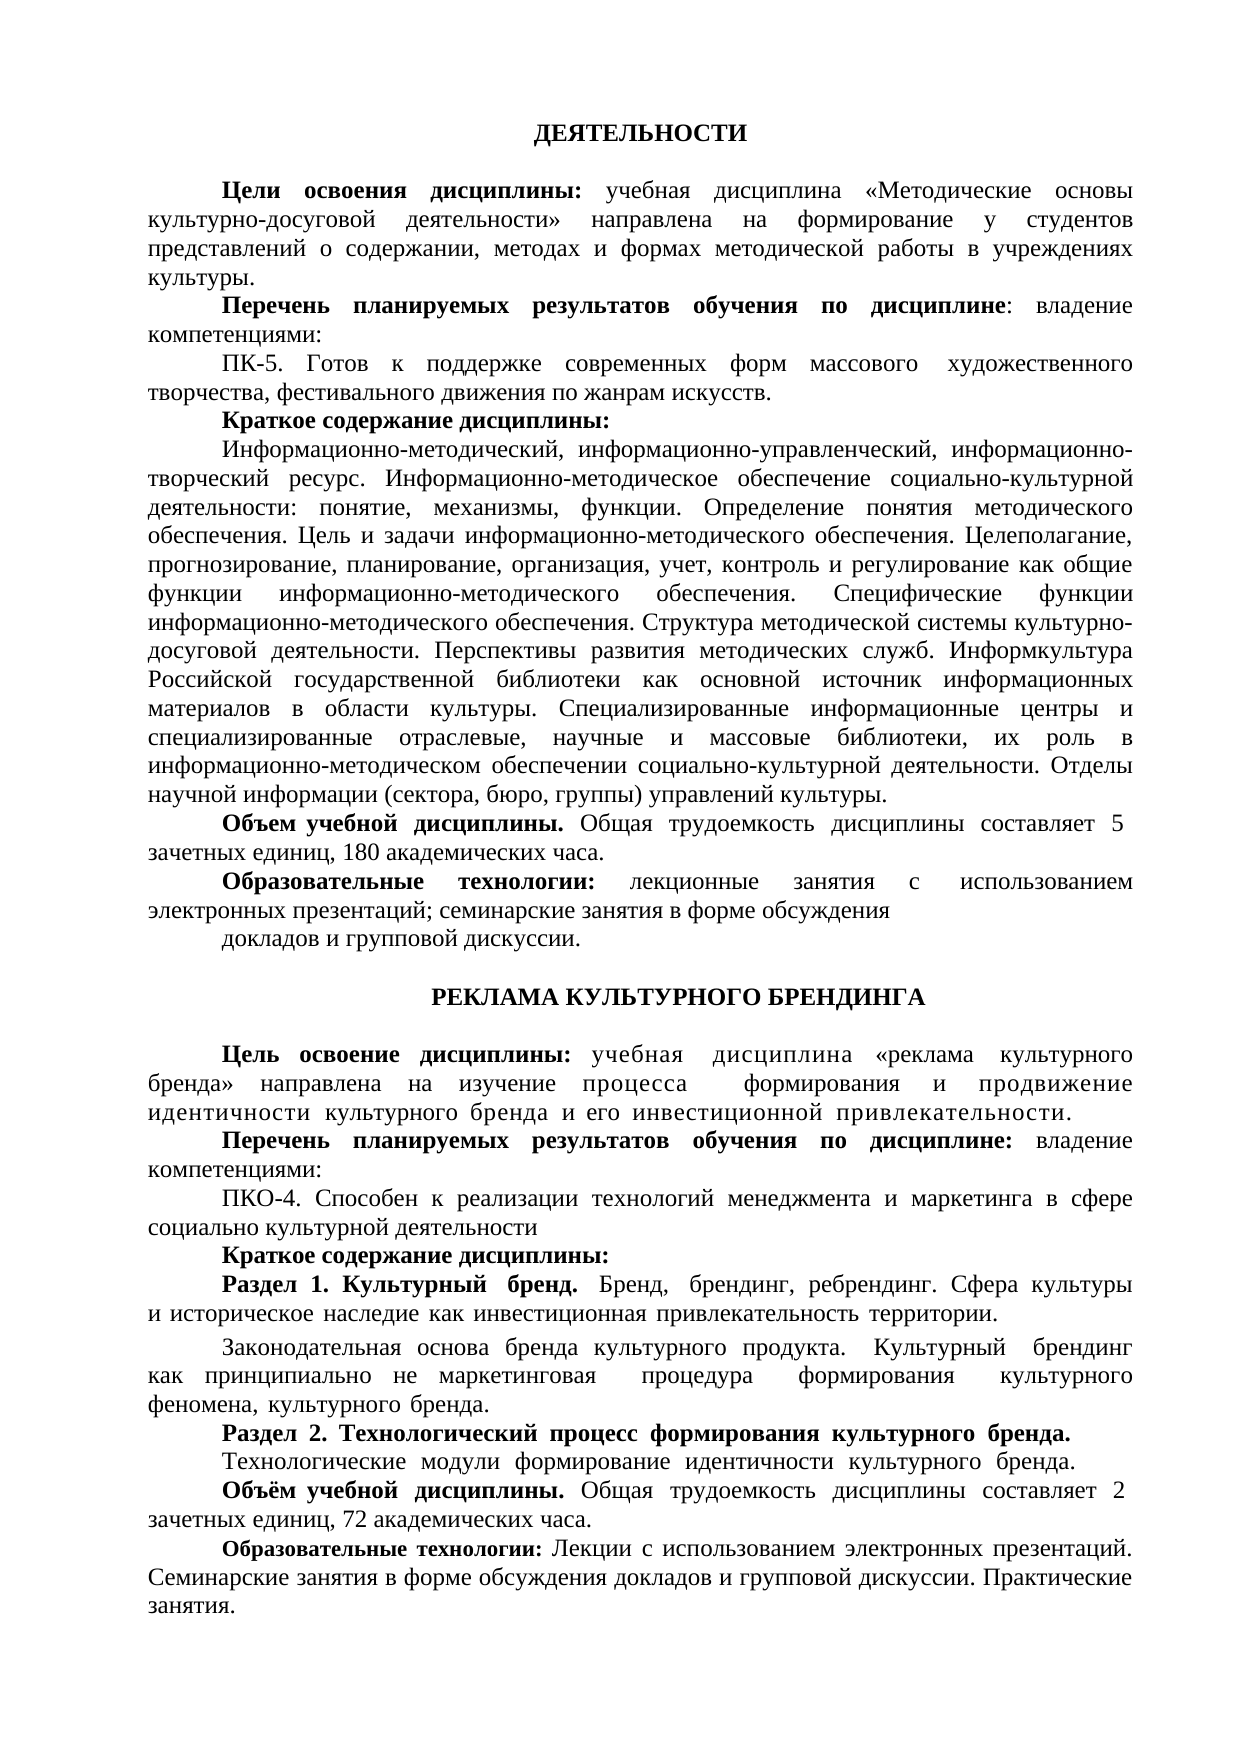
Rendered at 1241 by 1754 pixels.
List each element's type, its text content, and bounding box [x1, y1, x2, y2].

text Образовательные технологии: Лекции с использованием электронных презентаций. Семинарские занятия в форме обсуждения докладов и групповой дискуссии. Практические занятия. [148, 1533, 1133, 1619]
text Образовательные технологии: лекционные занятия с использованием электронных презентаций; семинарские занятия в форме обсуждения [148, 866, 1133, 923]
subtitle РЕКЛАМА КУЛЬТУРНОГО БРЕНДИНГА [431, 982, 1161, 1011]
text Технологические модули формирование идентичности культурного бренда. [222, 1447, 1161, 1475]
text Цели освоения дисциплины: учебная дисциплина «Методические основы культурно-досуговой деятельности» направлена на формирование у студентов представлений о содержании, методах и формах методической работы в учреждениях культуры. [148, 175, 1133, 290]
text Объём учебной дисциплины. Общая трудоемкость дисциплины составляет 2 [222, 1475, 1161, 1504]
text ПК-5. Готов к поддержке современных форм массового художественного творчества, фестивального движения по жанрам искусств. [148, 348, 1133, 405]
text зачетных единиц, 72 академических часа. [148, 1504, 1161, 1533]
text Законодательная основа бренда культурного продукта. Культурный брендинг как принципиально не маркетинговая процедура формирования культурного феномена, культурного бренда. [148, 1332, 1133, 1418]
subtitle Раздел 2. Технологический процесс формирования культурного бренда. [222, 1418, 1161, 1447]
text Перечень планируемых результатов обучения по дисциплине: владение компетенциями: [148, 1125, 1133, 1183]
text зачетных единиц, 180 академических часа. [148, 837, 1161, 866]
text докладов и групповой дискуссии. [222, 923, 1161, 952]
subtitle Краткое содержание дисциплины: [222, 406, 1161, 434]
text ПКО-4. Способен к реализации технологий менеджмента и маркетинга в сфере социально культурной деятельности [148, 1183, 1133, 1240]
text Раздел 1. Культурный бренд. Бренд, брендинг, ребрендинг. Сфера культуры и историческое наследие как инвестиционная привлекательность территории. [148, 1269, 1133, 1327]
text Объем учебной дисциплины. Общая трудоемкость дисциплины составляет 5 [222, 808, 1161, 837]
text Цель освоение дисциплины: учебная дисциплина «реклама культурного бренда» направлена на изучение процесса формирования и продвижение идентичности культурного бренда и его инвестиционной привлекательности. [148, 1039, 1133, 1125]
text Перечень планируемых результатов обучения по дисциплине: владение компетенциями: [148, 290, 1133, 348]
subtitle Краткое содержание дисциплины: [222, 1241, 1161, 1269]
text ДЕЯТЕЛЬНОСТИ [233, 118, 1047, 147]
